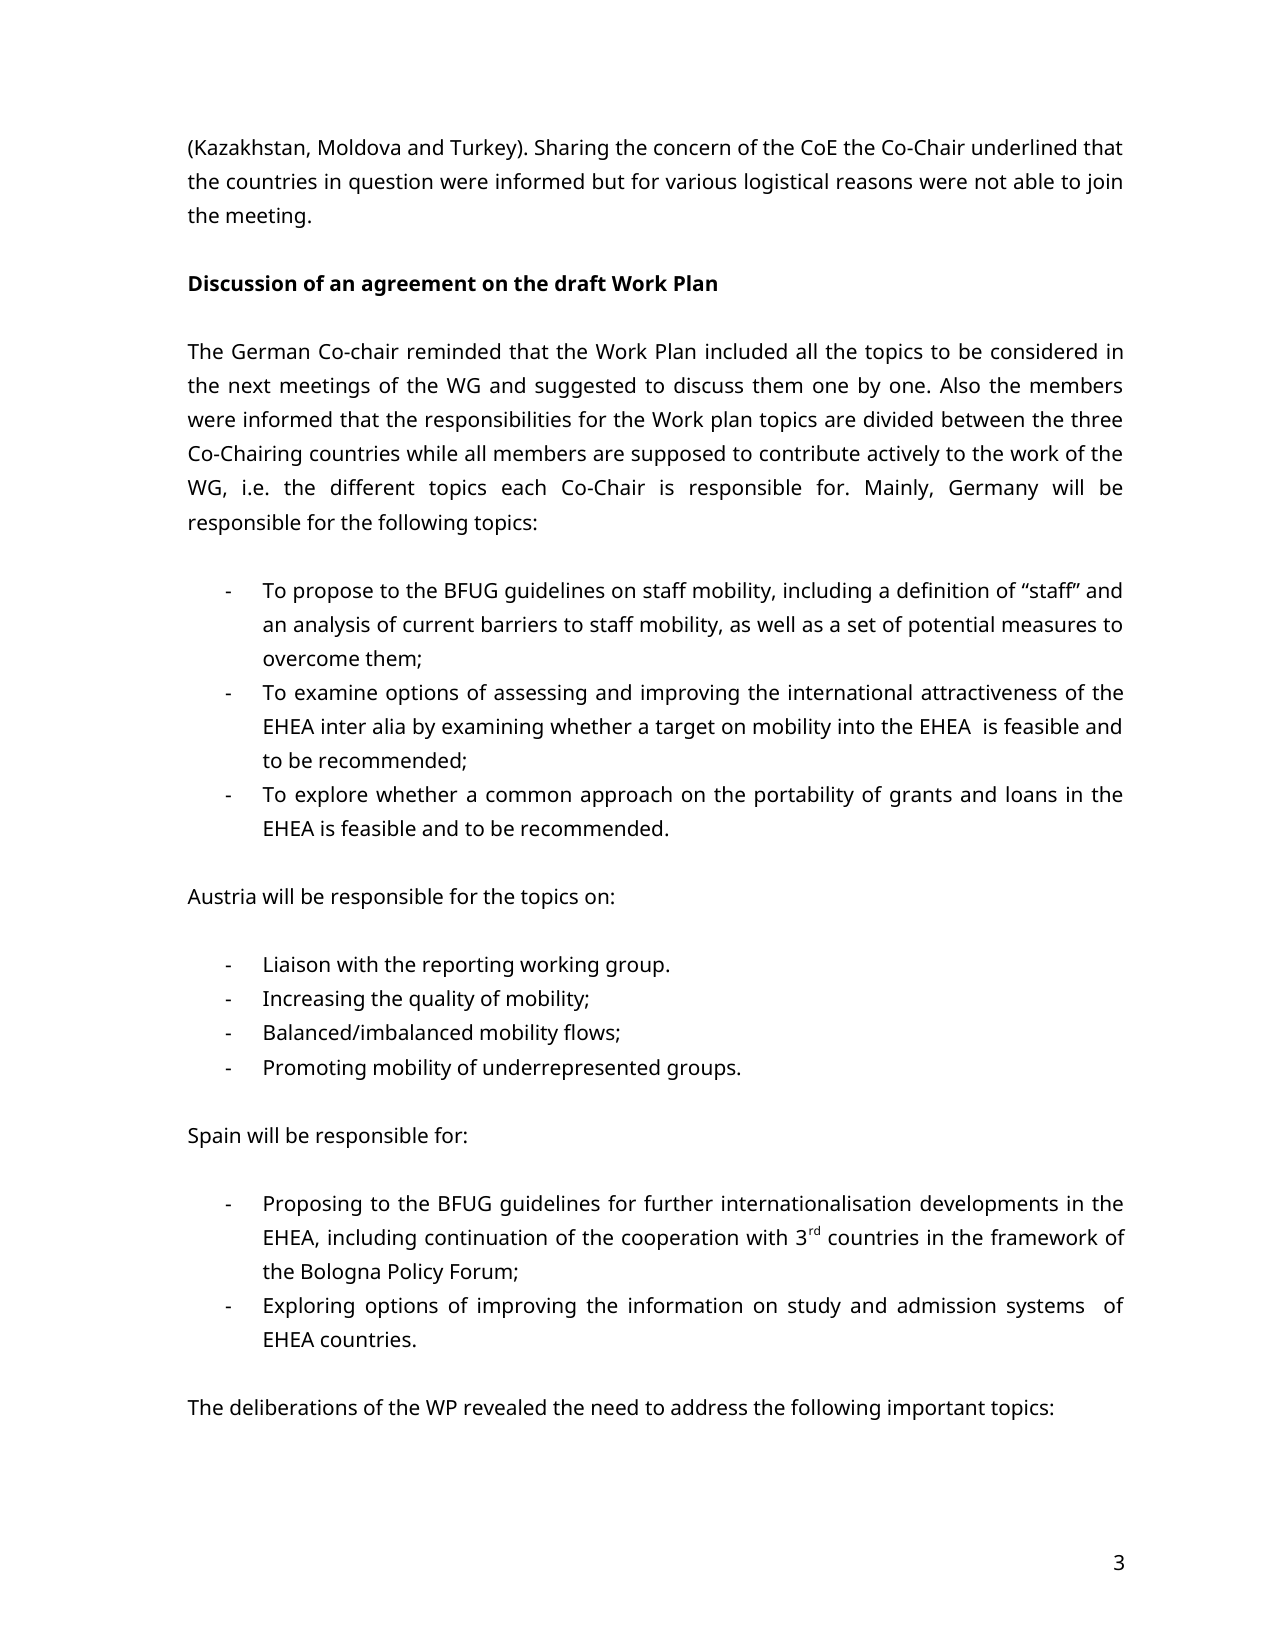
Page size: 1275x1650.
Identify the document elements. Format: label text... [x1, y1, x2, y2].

list Balanced/imbalanced mobility flows; [225, 1018, 1125, 1047]
list To examine options of assessing and improving the international attractiveness of the EHEA inter alia by examining whether a target on mobility into the EHEA is feasible and to be recommended; [225, 678, 1125, 774]
text Spain will be responsible for: [187, 1121, 1125, 1149]
text Austria will be responsible for the topics on: [187, 882, 1125, 911]
text The deliberations of the WP revealed the need to address the following important topics: [187, 1393, 1125, 1422]
list To explore whether a common approach on the portability of grants and loans in the EHEA is feasible and to be recommended. [225, 780, 1125, 843]
list Liaison with the reporting working group. [225, 950, 1125, 979]
list Promoting mobility of underrepresented groups. [225, 1053, 1125, 1081]
text Discussion of an agreement on the draft Work Plan [187, 269, 1125, 298]
list Increasing the quality of mobility; [225, 984, 1125, 1013]
text The German Co-chair reminded that the Work Plan included all the topics to be considered in the next meetings of the WG and suggested to discuss them one by one. Also the members were informed that the responsibilities for the Work plan topics are divided between the three Co-Chairing countries while all members are supposed to contribute actively to the work of the WG, i.e. the different topics each Co-Chair is responsible for. Mainly, Germany will be responsible for the following topics: [187, 337, 1125, 536]
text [187, 133, 1125, 229]
list Proposing to the BFUG guidelines for further internationalisation developments in the EHEA, including continuation of the cooperation with 3rd countries in the framework of the Bologna Policy Forum; [225, 1189, 1125, 1285]
list Exploring options of improving the information on study and admission systems of EHEA countries. [225, 1291, 1125, 1353]
list To propose to the BFUG guidelines on staff mobility, including a definition of “staff” and an analysis of current barriers to staff mobility, as well as a set of potential measures to overcome them; [225, 576, 1125, 672]
